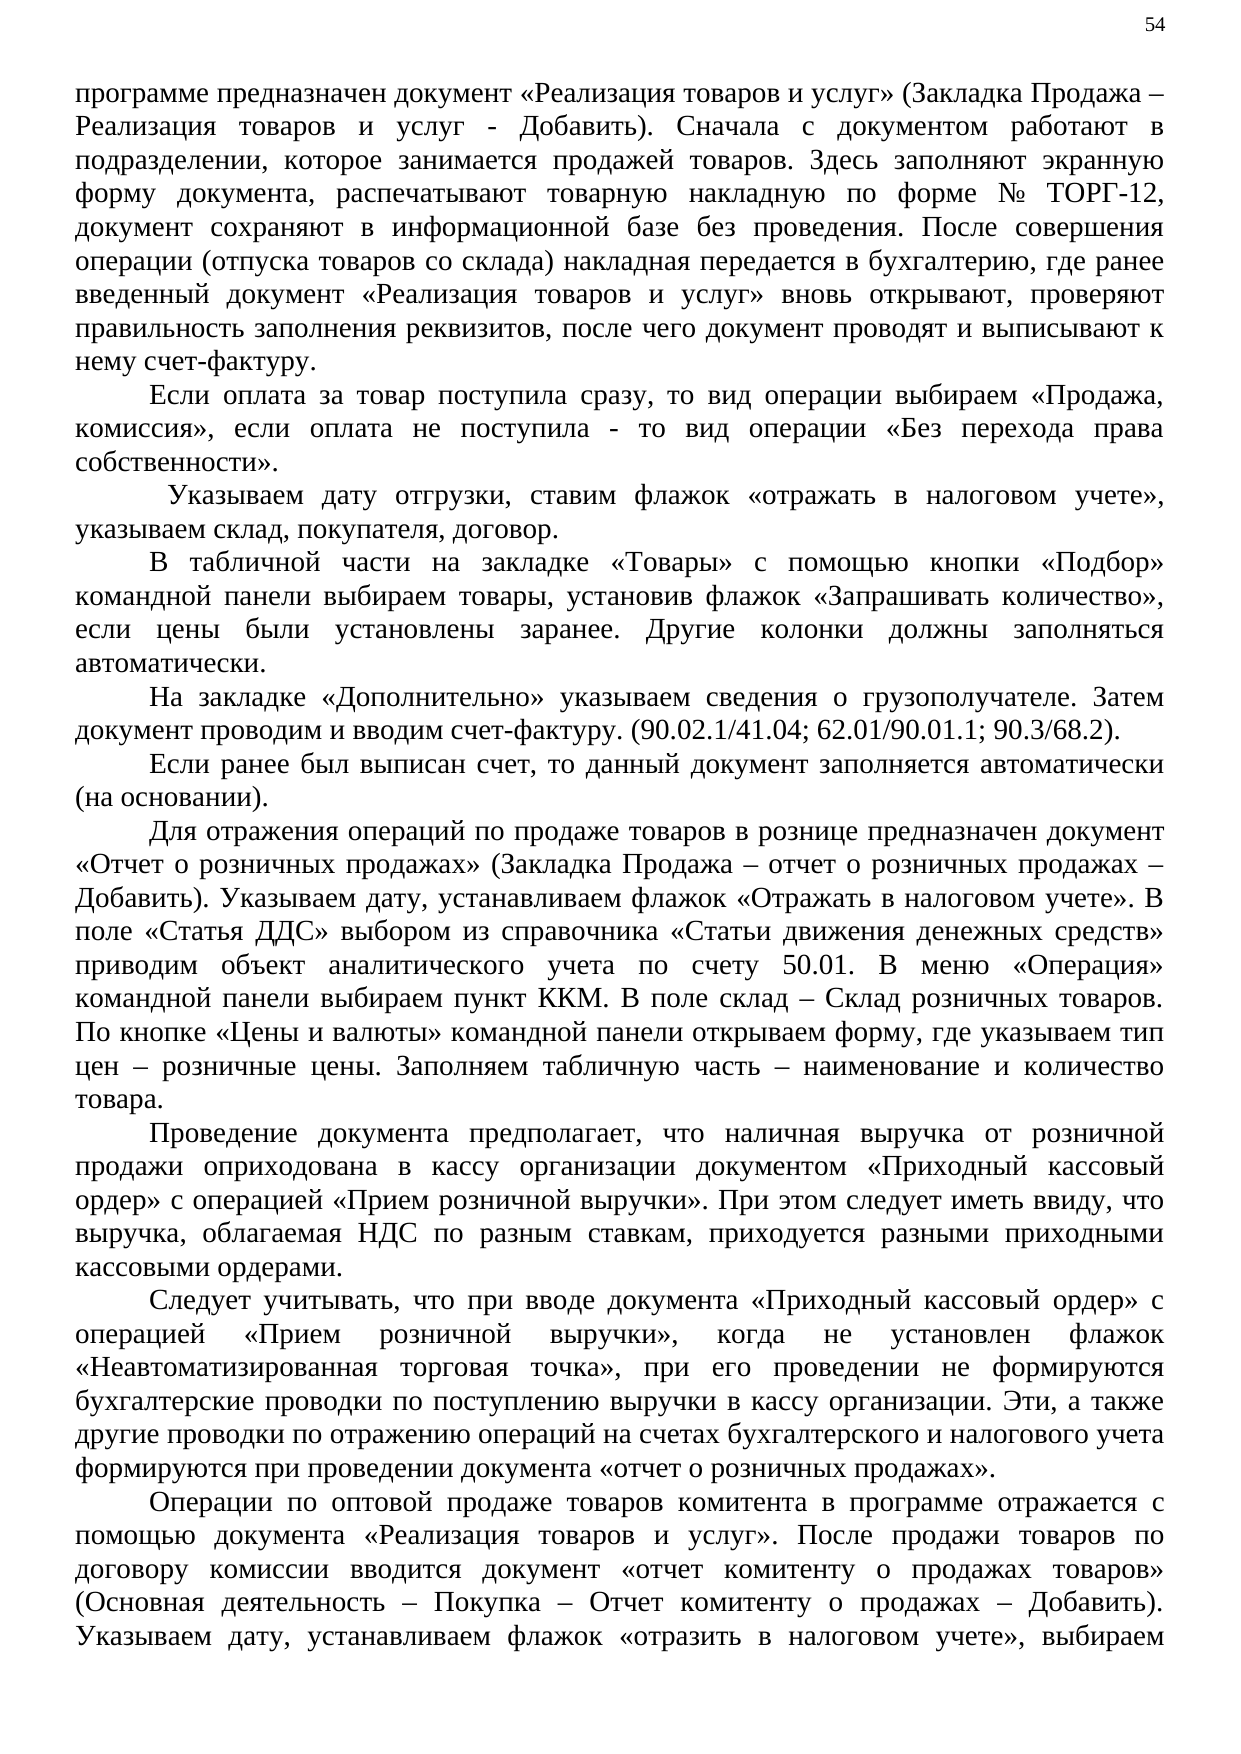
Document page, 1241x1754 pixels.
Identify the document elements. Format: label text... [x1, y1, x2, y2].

text Если оплата за товар поступила сразу, то вид операции выбираем «Продажа, комиссия», если оплата не поступила - то вид операции «Без перехода права собственности». [75, 377, 1165, 477]
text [75, 1484, 1165, 1651]
text Для отражения операций по продаже товаров в рознице предназначен документ «Отчет о розничных продажах» (Закладка Продажа – отчет о розничных продажах – Добавить). Указываем дату, устанавливаем флажок «Отражать в налоговом учете». В поле «Статья ДДС» выбором из справочника «Статьи движения денежных средств» приводим объект аналитического учета по счету 50.01. В меню «Операция» командной панели выбираем пункт ККМ. В поле склад – Склад розничных товаров. По кнопке «Цены и валюты» командной панели открываем форму, где указываем тип цен – розничные цены. Заполняем табличную часть – наименование и количество товара. [75, 813, 1165, 1115]
text Следует учитывать, что при вводе документа «Приходный кассовый ордер» с операцией «Прием розничной выручки», когда не установлен флажок «Неавтоматизированная торговая точка», при его проведении не формируются бухгалтерские проводки по поступлению выручки в кассу организации. Эти, а также другие проводки по отражению операций на счетах бухгалтерского и налогового учета формируются при проведении документа «отчет о розничных продажах». [75, 1282, 1165, 1484]
text Проведение документа предполагает, что наличная выручка от розничной продажи оприходована в кассу организации документом «Приходный кассовый ордер» с операцией «Прием розничной выручки». При этом следует иметь ввиду, что выручка, облагаемая НДС по разным ставкам, приходуется разными приходными кассовыми ордерами. [75, 1115, 1165, 1282]
text На закладке «Дополнительно» указываем сведения о грузополучателе. Затем документ проводим и вводим счет-фактуру. (90.02.1/41.04; 62.01/90.01.1; 90.3/68.2). [75, 679, 1165, 746]
text Если ранее был выписан счет, то данный документ заполняется автоматически (на основании). [75, 746, 1165, 813]
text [75, 75, 1165, 377]
text Указываем дату отгрузки, ставим флажок «отражать в налоговом учете», указываем склад, покупателя, договор. [75, 477, 1165, 544]
text В табличной части на закладке «Товары» с помощью кнопки «Подбор» командной панели выбираем товары, установив флажок «Запрашивать количество», если цены были установлены заранее. Другие колонки должны заполняться автоматически. [75, 544, 1165, 679]
